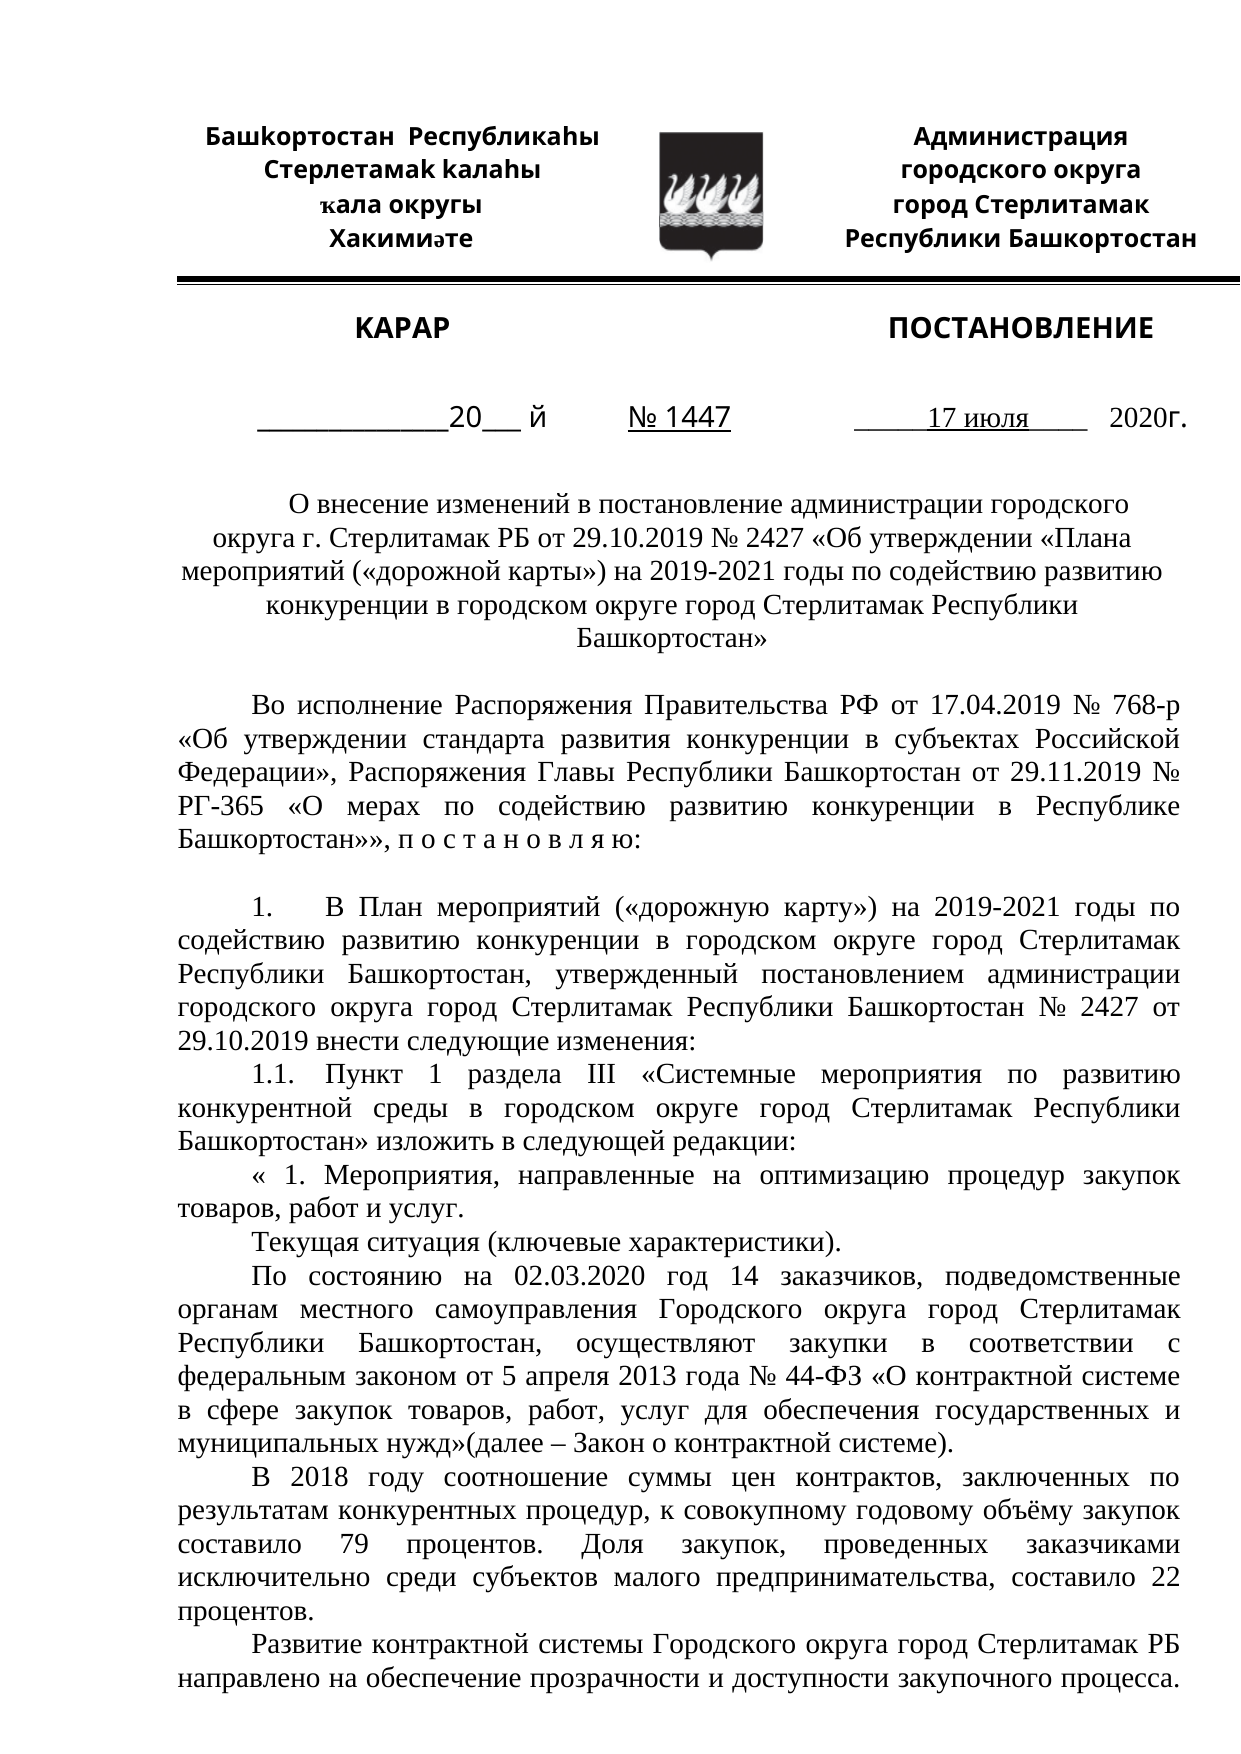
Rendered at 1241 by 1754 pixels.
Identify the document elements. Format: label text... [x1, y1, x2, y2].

text Во исполнение Распоряжения Правительства РФ от 17.04.2019 № 768-р «Об утверждении стандарта развития конкуренции в субъектах Российской Федерации», Распоряжения Главы Республики Башкортостан от 29.11.2019 № РГ-365 «О мерах по содействию развитию конкуренции в Республике Башкортостан»», п о с т а н о в л я ю: [177, 687, 1181, 855]
table_header KАРАР ________________20___ й [177, 307, 627, 486]
text Текущая ситуация (ключевые характеристики). [177, 1224, 1181, 1258]
text В 2018 году соотношение суммы цен контрактов, заключенных по результатам конкурентных процедур, к совокупному годовому объёму закупок составило 79 процентов. Доля закупок, проведенных заказчиками исключительно среди субъектов малого предпринимательства, составило 22 процентов. [177, 1459, 1181, 1627]
table_header Башkортостан Республикаhы Стeрлетамаk kалаhы ҡала округы Хакимиәте [177, 118, 627, 276]
table_header ПОСТАНОВЛЕНИЕ _____17 июля____ 2020г. [796, 307, 1240, 486]
list В План мероприятий («дорожную карту») на 2019-2021 годы по содействию развитию конкуренции в городском округе город Стерлитамак Республики Башкортостан, утвержденный постановлением администрации городского округа город Стерлитамак Республики Башкортостан № 2427 от 29.10.2019 внести следующие изменения: [177, 889, 1181, 1056]
text По состоянию на 02.03.2020 год 14 заказчиков, подведомственные органам местного самоуправления Городского округа город Стерлитамак Республики Башкортостан, осуществляют закупки в соответствии с федеральным законом от 5 апреля 2013 года № 44-ФЗ «О контрактной системе в сфере закупок товаров, работ, услуг для обеспечения государственных и муниципальных нужд»(далее – Закон о контрактной системе). [177, 1258, 1181, 1459]
table_header № 1447 [627, 307, 796, 486]
list Пункт 1 раздела III «Системные мероприятия по развитию конкурентной среды в городском округе город Стерлитамак Республики Башкортостан» изложить в следующей редакции: [177, 1056, 1181, 1157]
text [177, 1627, 1181, 1694]
title О внесение изменений в постановление администрации городского округа г. Стерлитамак РБ от 29.10.2019 № 2427 «Об утверждении «Плана мероприятий («дорожной карты») на 2019-2021 годы по содействию развитию конкуренции в городском округе город Стерлитамак Республики Башкортостан» [177, 486, 1167, 654]
text « 1. Мероприятия, направленные на оптимизацию процедур закупок товаров, работ и услуг. [177, 1157, 1181, 1224]
table_header [627, 118, 796, 276]
table_header Администрация городского округа город Стерлитамак Республики Башкортостан [796, 118, 1240, 276]
